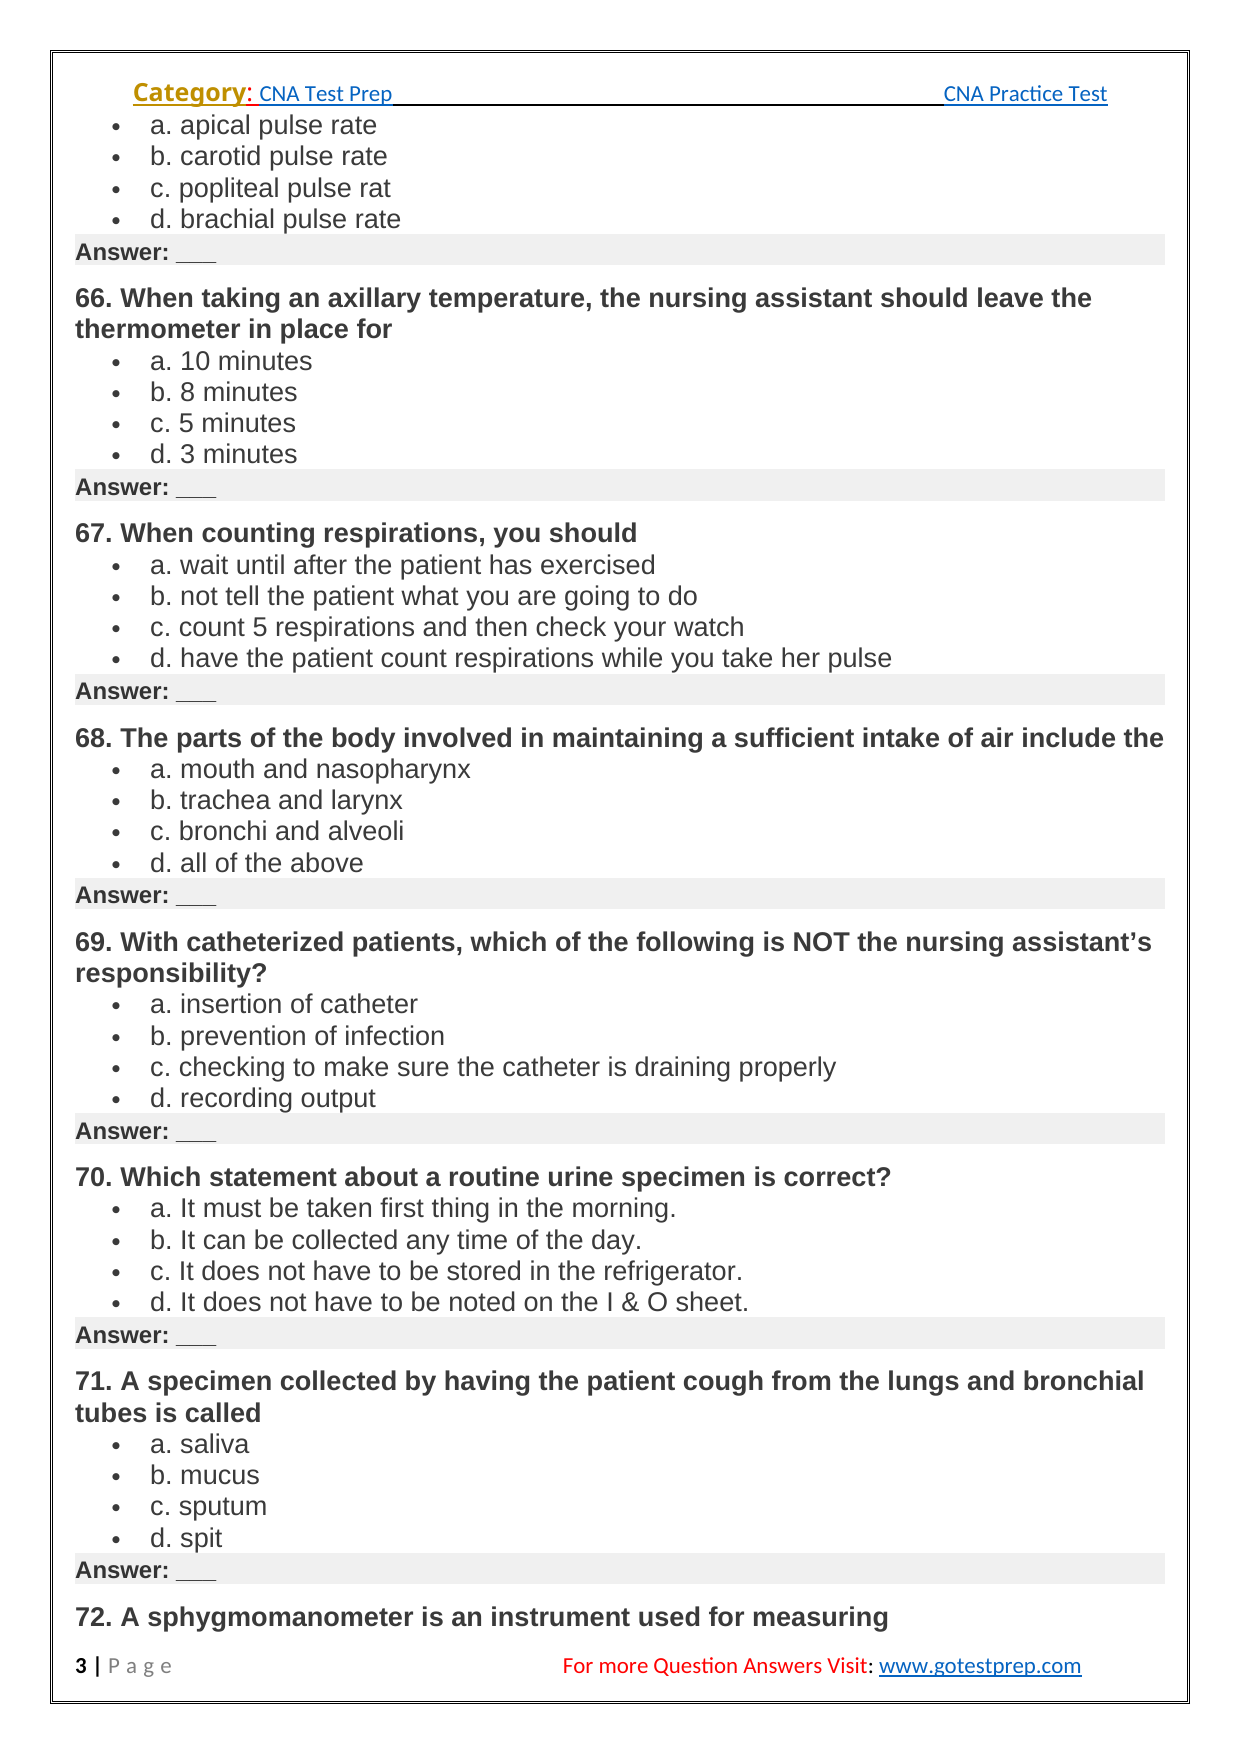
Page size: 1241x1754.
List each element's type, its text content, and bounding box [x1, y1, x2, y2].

list d. all of the above [112, 847, 1165, 878]
text Answer: ___ [75, 1317, 1165, 1349]
text 67. When counting respirations, you should [75, 517, 1165, 549]
list d. It does not have to be noted on the I & O sheet. [112, 1286, 1165, 1317]
text Answer: ___ [75, 234, 1165, 265]
list d. 3 minutes [112, 438, 1165, 469]
list a. saliva [112, 1428, 1165, 1459]
list b. not tell the patient what you are going to do [112, 580, 1165, 611]
list d. recording output [112, 1082, 1165, 1113]
text 71. A specimen collected by having the patient cough from the lungs and bronchial tubes is called [75, 1365, 1165, 1428]
list c. bronchi and alveoli [112, 815, 1165, 847]
list d. spit [112, 1522, 1165, 1553]
list c. It does not have to be stored in the refrigerator. [112, 1255, 1165, 1286]
list a. insertion of catheter [112, 988, 1165, 1019]
text Answer: ___ [75, 878, 1165, 909]
list b. It can be collected any time of the day. [112, 1224, 1165, 1255]
list c. count 5 respirations and then check your watch [112, 611, 1165, 642]
list b. prevention of infection [112, 1019, 1165, 1051]
list b. 8 minutes [112, 376, 1165, 407]
text 68. The parts of the body involved in maintaining a sufficient intake of air include the [75, 722, 1165, 753]
list a. mouth and nasopharynx [112, 753, 1165, 784]
list c. checking to make sure the catheter is draining properly [112, 1051, 1165, 1082]
list b. mucus [112, 1459, 1165, 1490]
list a. apical pulse rate [112, 109, 1165, 140]
text Answer: ___ [75, 1553, 1165, 1584]
list d. have the patient count respirations while you take her pulse [112, 642, 1165, 674]
list b. trachea and larynx [112, 784, 1165, 815]
list d. brachial pulse rate [112, 203, 1165, 234]
list a. wait until after the patient has exercised [112, 549, 1165, 580]
text 70. Which statement about a routine urine specimen is correct? [75, 1161, 1165, 1192]
list c. 5 minutes [112, 407, 1165, 438]
text 72. A sphygmomanometer is an instrument used for measuring [75, 1601, 1165, 1632]
text Answer: ___ [75, 469, 1165, 501]
list b. carotid pulse rate [112, 140, 1165, 172]
list c. sputum [112, 1490, 1165, 1522]
list c. popliteal pulse rat [112, 172, 1165, 203]
text 69. With catheterized patients, which of the following is NOT the nursing assistant’s responsibility? [75, 926, 1165, 988]
list a. It must be taken first thing in the morning. [112, 1192, 1165, 1224]
list a. 10 minutes [112, 344, 1165, 376]
text Answer: ___ [75, 674, 1165, 705]
text 66. When taking an axillary temperature, the nursing assistant should leave the thermometer in place for [75, 282, 1165, 344]
text Answer: ___ [75, 1113, 1165, 1144]
